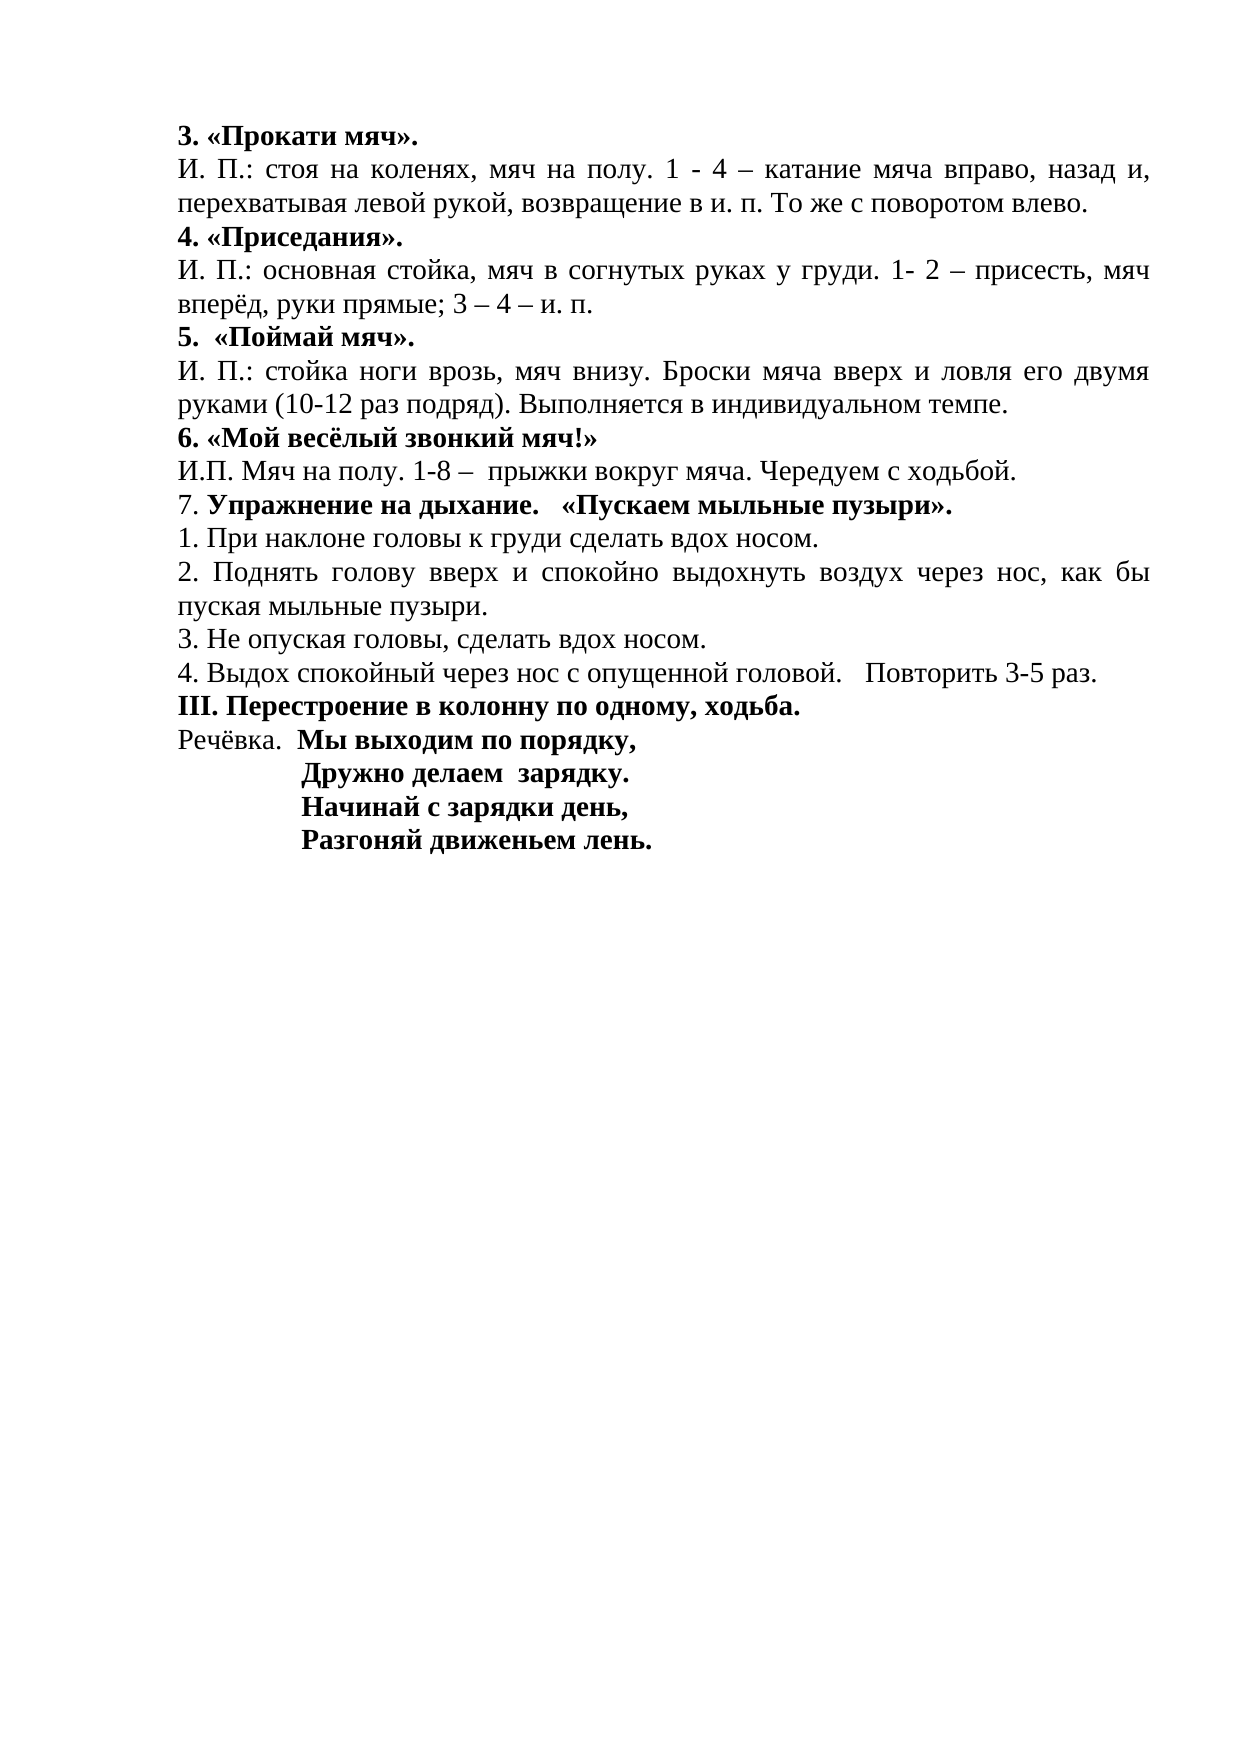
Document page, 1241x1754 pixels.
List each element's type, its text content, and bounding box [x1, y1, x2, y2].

text Начинай с зарядки день, [177, 789, 1152, 822]
text И.П. Мяч на полу. 1-8 – прыжки вокруг мяча. Чередуем с ходьбой. [177, 453, 1152, 487]
text III. Перестроение в колонну по одному, ходьба. [177, 688, 1152, 722]
text 3. «Прокати мяч». [177, 118, 1152, 152]
text Дружно делаем зарядку. [177, 755, 1152, 789]
text И. П.: стойка ноги врозь, мяч внизу. Броски мяча вверх и ловля его двумя руками (10-12 раз подряд). Выполняется в индивидуальном темпе. [177, 353, 1152, 420]
text 6. «Мой весёлый звонкий мяч!» [177, 420, 1152, 453]
text 4. «Приседания». [177, 219, 1152, 252]
text 4. Выдох спокойный через нос с опущенной головой. Повторить 3-5 раз. [177, 655, 1152, 688]
text 7. Упражнение на дыхание. «Пускаем мыльные пузыри». [177, 487, 1152, 521]
text 3. Не опуская головы, сделать вдох носом. [177, 621, 1152, 655]
text И. П.: стоя на коленях, мяч на полу. 1 - 4 – катание мяча вправо, назад и, перехватывая левой рукой, возвращение в и. п. То же с поворотом влево. [177, 152, 1152, 219]
text 1. При наклоне головы к груди сделать вдох носом. [177, 521, 1152, 554]
text 5. «Поймай мяч». [177, 319, 1152, 353]
text Разгоняй движеньем лень. [177, 822, 1152, 856]
text 2. Поднять голову вверх и спокойно выдохнуть воздух через нос, как бы пуская мыльные пузыри. [177, 554, 1152, 621]
text И. П.: основная стойка, мяч в согнутых руках у груди. 1- 2 – присесть, мяч вперёд, руки прямые; 3 – 4 – и. п. [177, 252, 1152, 319]
text Речёвка. Мы выходим по порядку, [177, 722, 1152, 755]
